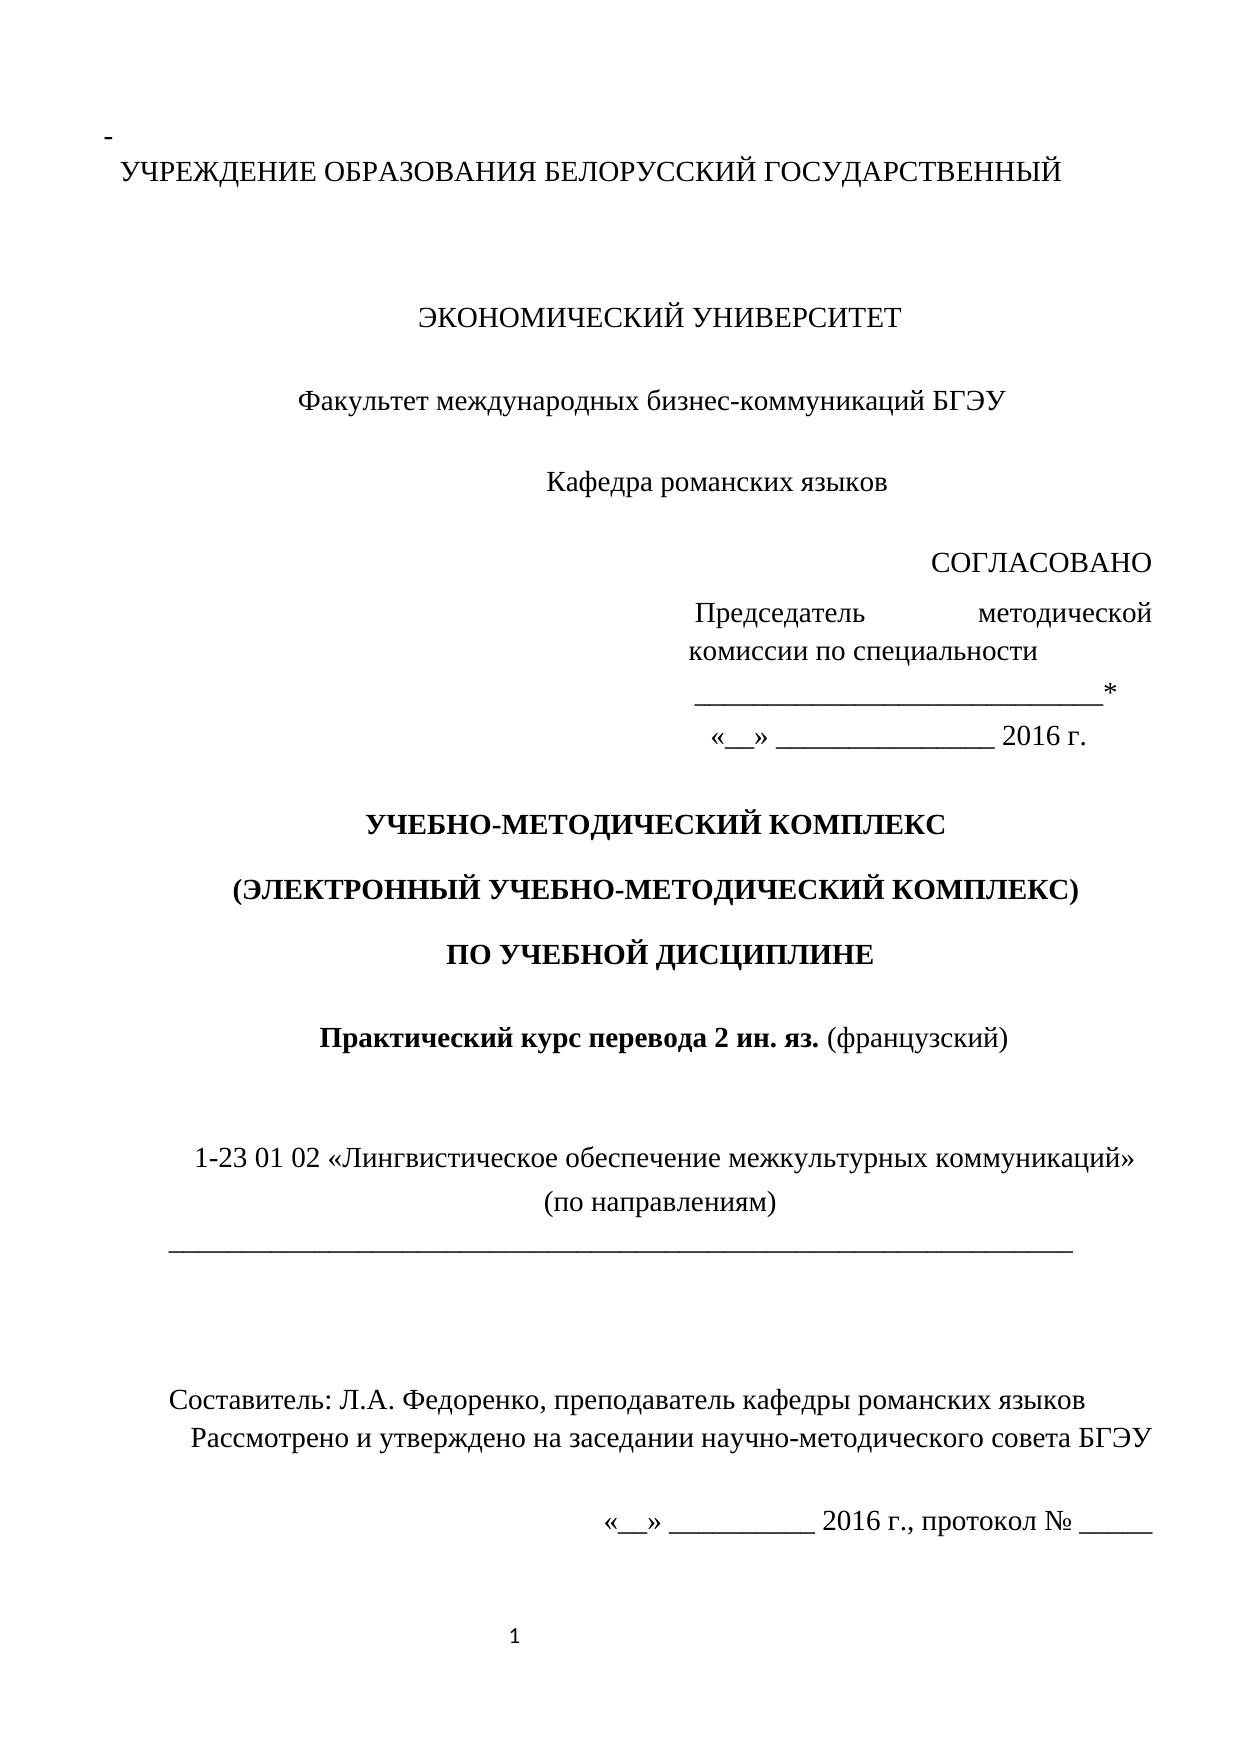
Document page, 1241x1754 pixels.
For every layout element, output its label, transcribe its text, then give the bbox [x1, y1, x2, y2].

text Составитель: Л.А. Федоренко, преподаватель кафедры романских языков [168, 1382, 1152, 1415]
text ЭКОНОМИЧЕСКИЙ УНИВЕРСИТЕТ [168, 300, 1152, 334]
text СОГЛАСОВАНО [177, 545, 1152, 578]
text Кафедра романских языков [298, 464, 1136, 497]
text ____________________________* [688, 675, 1152, 709]
text (ЭЛЕКТРОННЫЙ УЧЕБНО-МЕТОДИЧЕСКИЙ КОМПЛЕКС) [232, 872, 1152, 906]
subtitle ПО УЧЕБНОЙ ДИСЦИПЛИНЕ [168, 937, 1152, 971]
text Председатель методической комиссии по специальности [688, 595, 1152, 666]
text ______________________________________________________________ [168, 1222, 1152, 1256]
text УЧЕБНО-МЕТОДИЧЕСКИЙ КОМПЛЕКС [365, 807, 1152, 841]
subtitle Практический курс перевода 2 ин. яз. (французский) [315, 1020, 1013, 1054]
text (по направлениям) [168, 1184, 1152, 1217]
text Факультет международных бизнес-коммуникаций БГЭУ [298, 383, 1136, 416]
text УЧРЕЖДЕНИЕ ОБРАЗОВАНИЯ БЕЛОРУССКИЙ ГОСУДАРСТВЕННЫЙ [29, 154, 1152, 188]
text 1-23 01 02 «Лингвистическое обеспечение межкультурных коммуникаций» [29, 1140, 1135, 1174]
text «__» _______________ 2016 г. [688, 718, 1106, 752]
text «__» __________ 2016 г., протокол № _____ [168, 1503, 1152, 1536]
text Рассмотрено и утверждено на заседании научно-методического совета БГЭУ [168, 1421, 1152, 1454]
